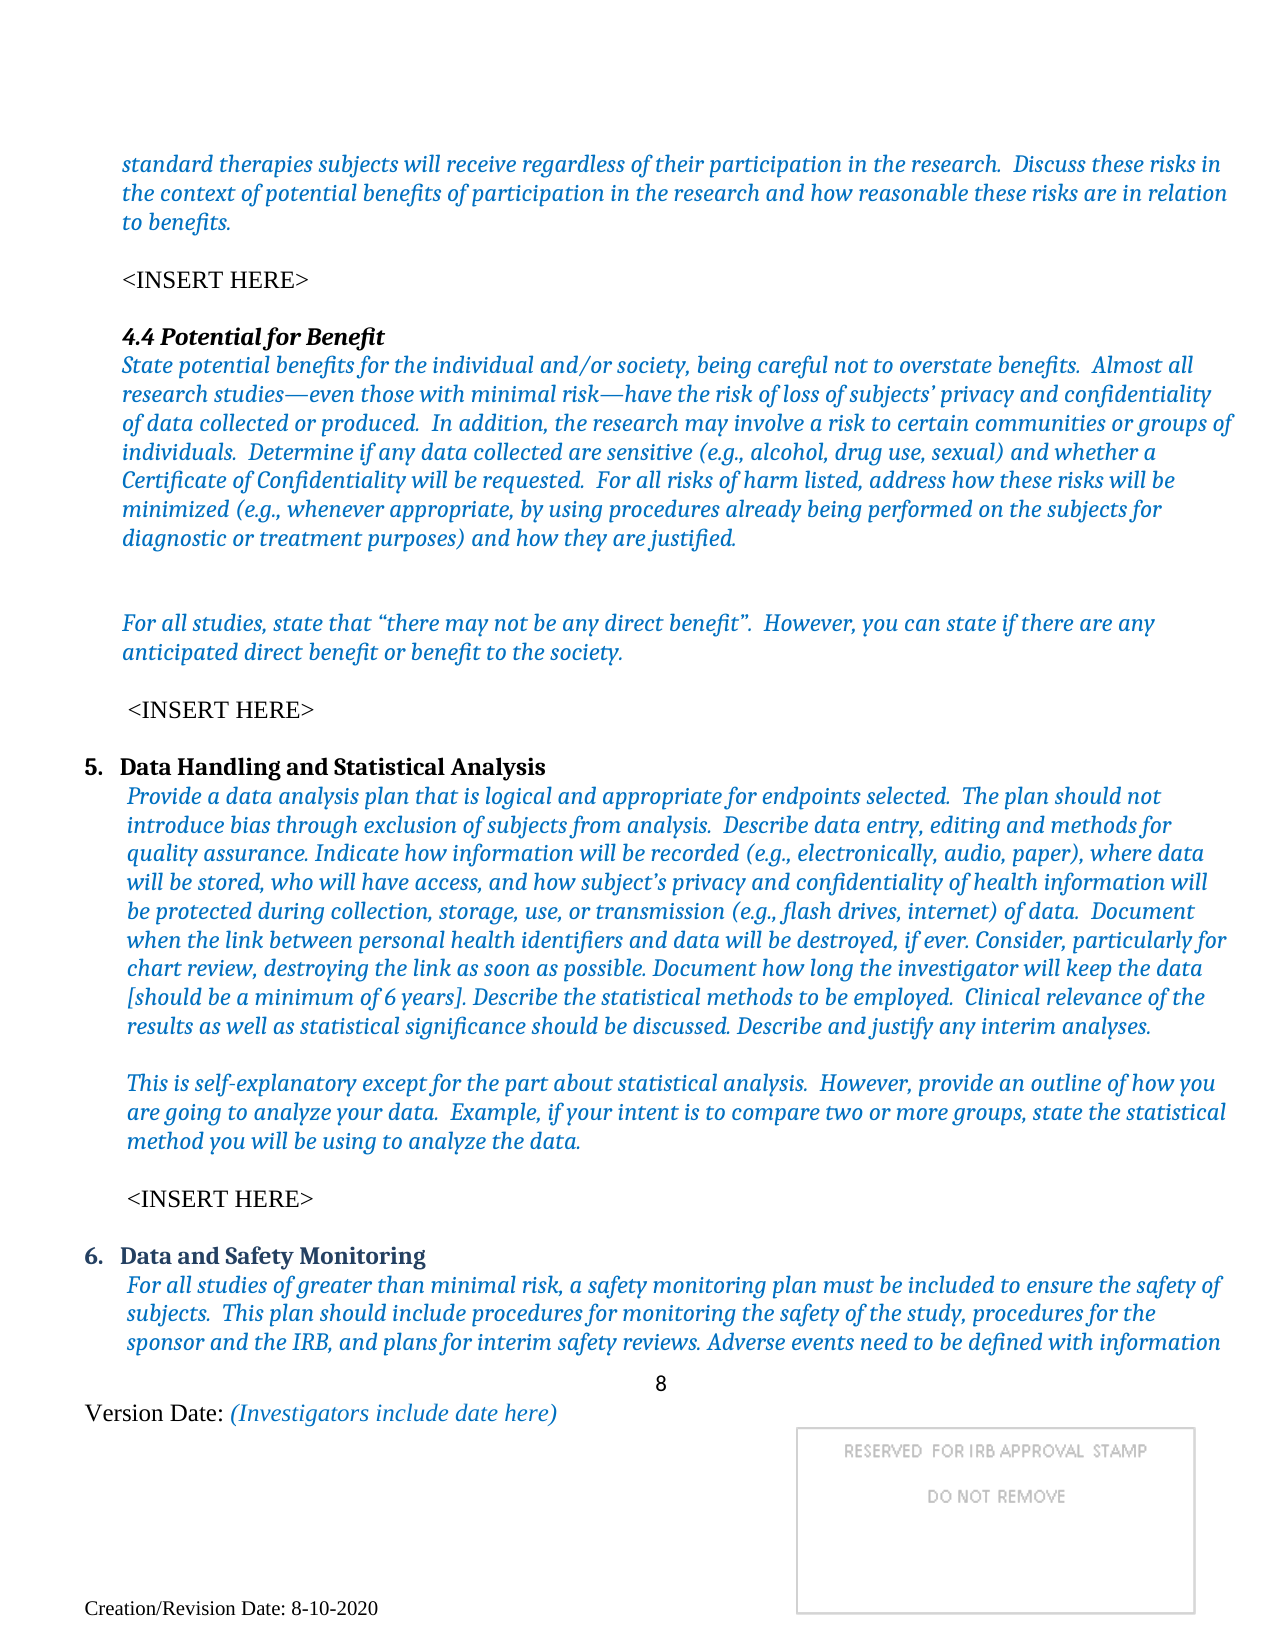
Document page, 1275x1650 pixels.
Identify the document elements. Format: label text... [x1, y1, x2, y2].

text State potential benefits for the individual and/or society, being careful not to overstate benefits. Almost all research studies—even those with minimal risk—have the risk of loss of subjects’ privacy and confidentiality of data collected or produced. In addition, the research may involve a risk to certain communities or groups of individuals. Determine if any data collected are sensitive (e.g., alcohol, drug use, sexual) and whether a Certificate of Confidentiality will be requested. For all risks of harm listed, address how these risks will be minimized (e.g., whenever appropriate, by using procedures already being performed on the subjects for diagnostic or treatment purposes) and how they are justified. [122, 351, 1237, 552]
picture [795, 1426, 1197, 1616]
text Provide a data analysis plan that is logical and appropriate for endpoints selected. The plan should not introduce bias through exclusion of subjects from analysis. Describe data entry, editing and methods for quality assurance. Indicate how information will be recorded (e.g., electronically, audio, paper), where data will be stored, who will have access, and how subject’s privacy and confidentiality of health information will be protected during collection, storage, use, or transmission (e.g., flash drives, internet) of data. Document when the link between personal health identifiers and data will be destroyed, if ever. Consider, particularly for chart review, destroying the link as soon as possible. Document how long the investigator will keep the data [should be a minimum of 6 years]. Describe the statistical methods to be employed. Clinical relevance of the results as well as statistical significance should be discussed. Describe and justify any interim analyses. [127, 782, 1237, 1041]
text 4.4 Potential for Benefit [122, 322, 1237, 351]
text <INSERT HERE> [122, 696, 1237, 724]
text 6. Data and Safety Monitoring [84, 1242, 1237, 1271]
text For all studies, state that “there may not be any direct benefit”. However, you can state if there are any anticipated direct benefit or benefit to the society. [122, 609, 1237, 667]
text 5. Data Handling and Statistical Analysis [84, 753, 1237, 782]
text This is self-explanatory except for the part about statistical analysis. However, provide an outline of how you are going to analyze your data. Example, if your intent is to compare two or more groups, state the statistical method you will be using to analyze the data. [127, 1069, 1237, 1156]
text <INSERT HERE> [122, 265, 1237, 294]
text <INSERT HERE> [127, 1184, 1237, 1213]
